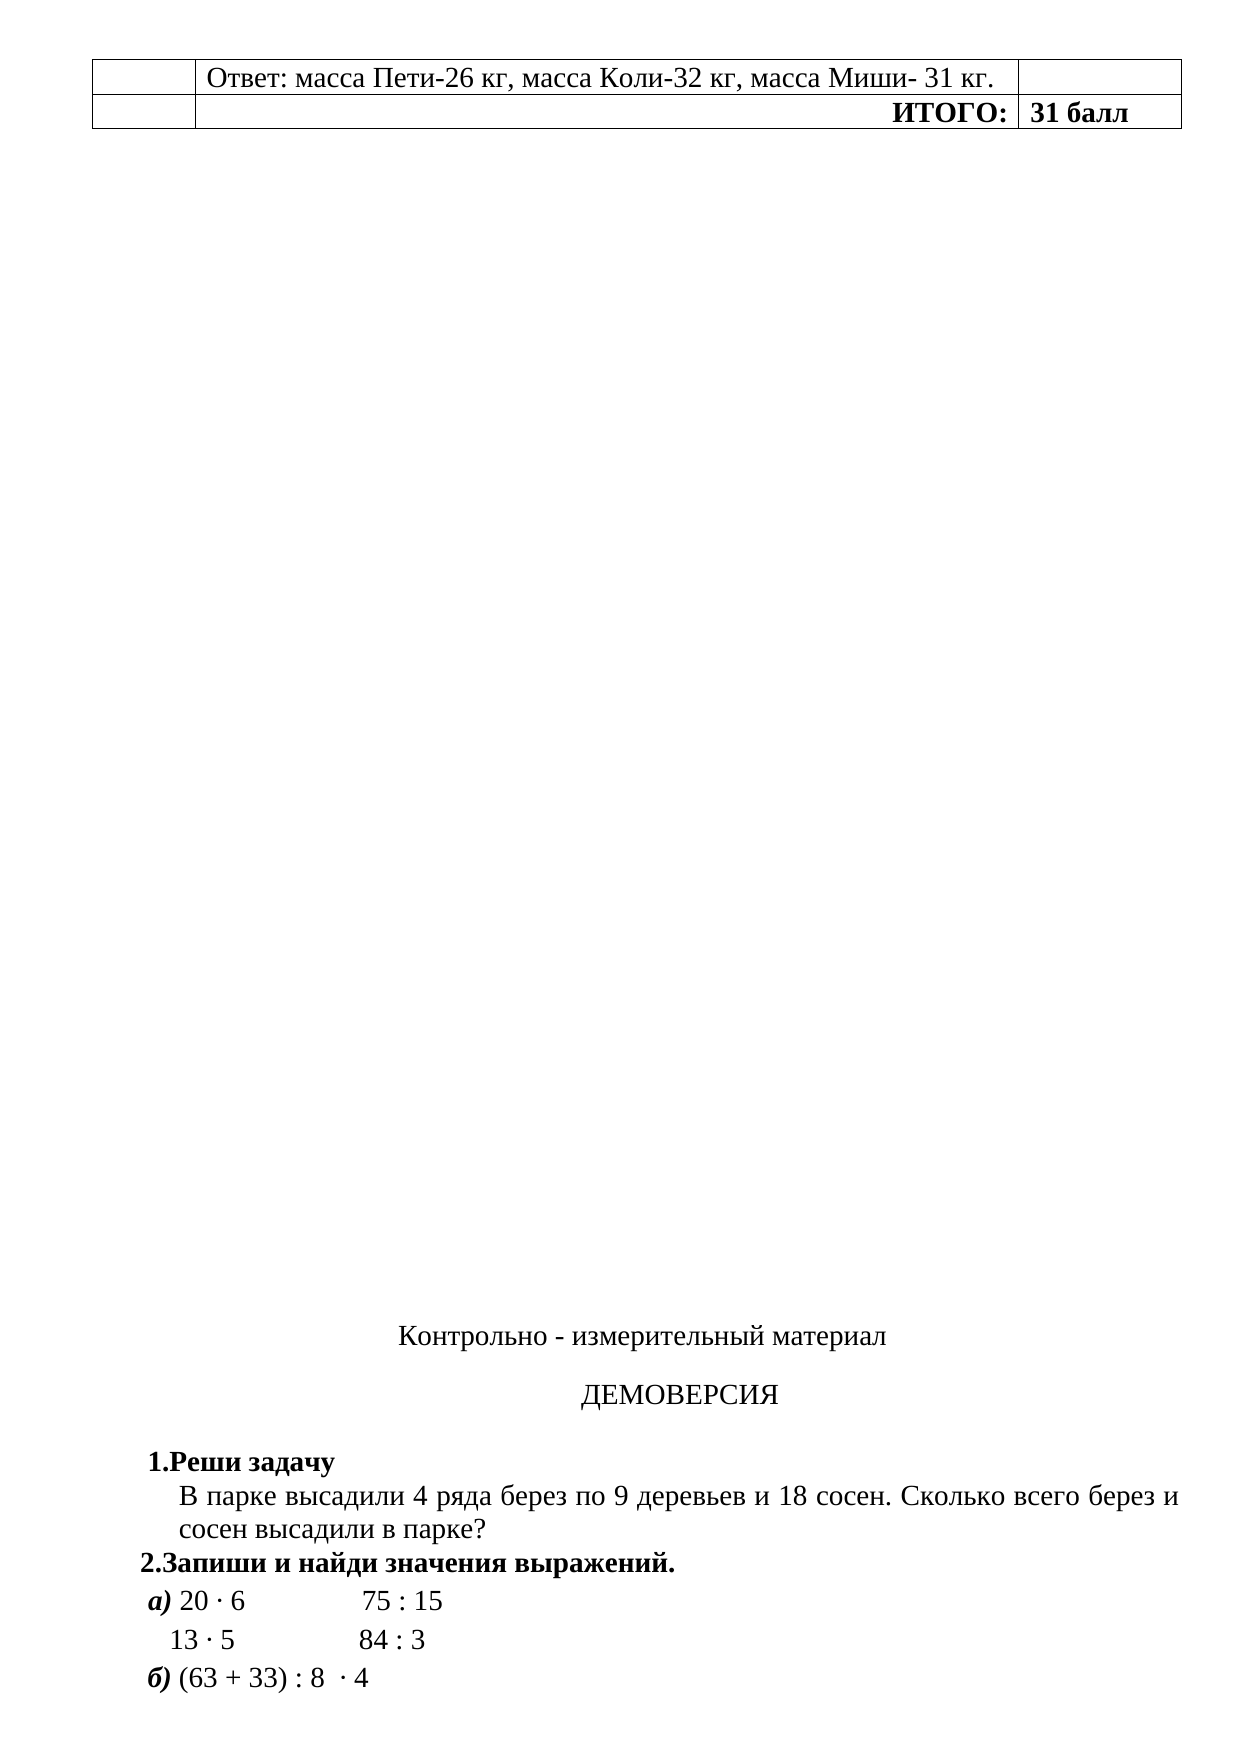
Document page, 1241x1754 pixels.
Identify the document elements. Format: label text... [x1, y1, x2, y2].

table_cell [93, 60, 195, 94]
list В парке высадили 4 ряда берез по 9 деревьев и 18 сосен. Сколько всего берез и сосен высадили в парке? [178, 1478, 1181, 1545]
text 2.Запиши и найди значения выражений. [103, 1545, 1181, 1578]
table_cell [93, 95, 195, 128]
text 13 ∙ 5 84 : 3 [103, 1622, 1181, 1655]
text а) 20 ∙ 6 75 : 15 [103, 1583, 1181, 1617]
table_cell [196, 60, 1018, 94]
list ДЕМОВЕРСИЯ [178, 1377, 1181, 1411]
table_cell ИТОГО: [196, 95, 1018, 128]
table_cell 31 балл [1019, 95, 1181, 128]
text б) (63 + 33) : 8 ∙ 4 [103, 1660, 1181, 1694]
table_cell 3б [1019, 60, 1181, 94]
list 1.Реши задачу [103, 1444, 1181, 1478]
text Контрольно - измерительный материал [103, 1318, 1181, 1351]
